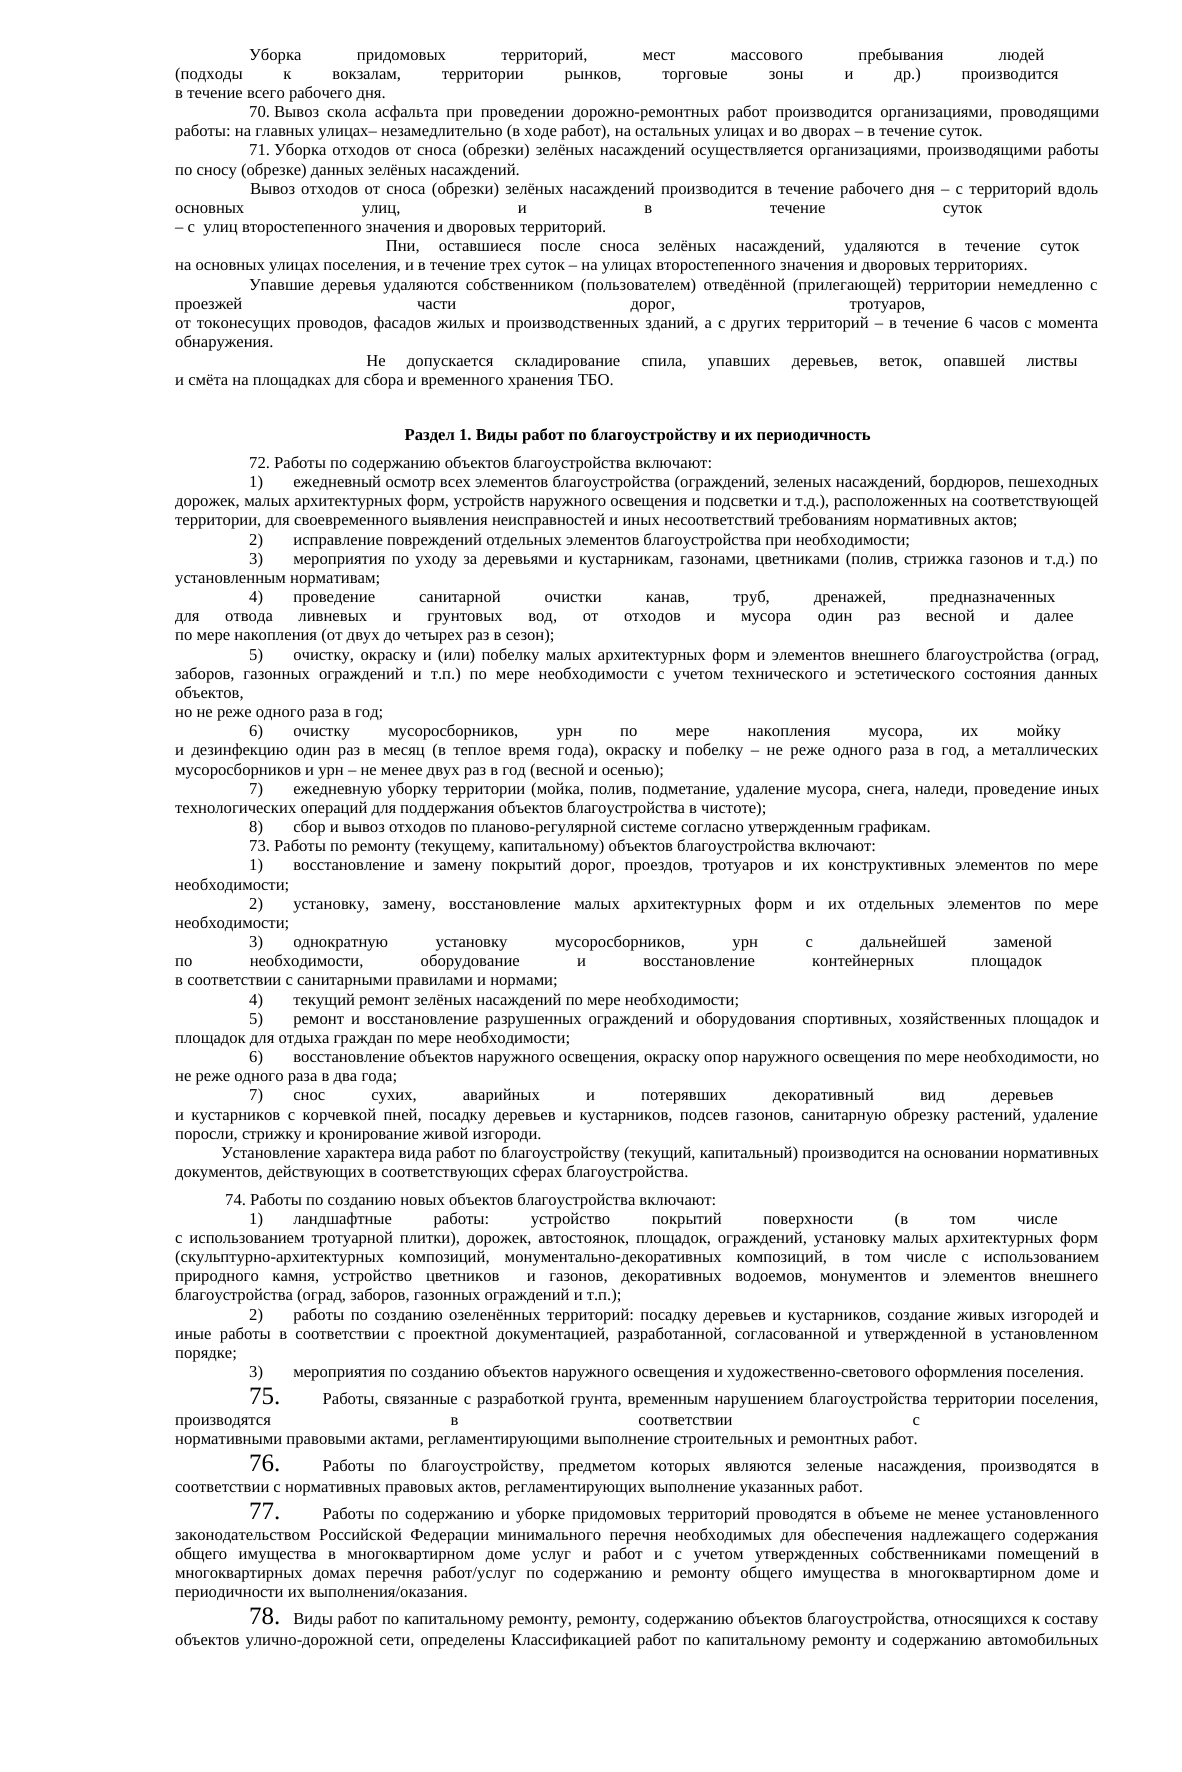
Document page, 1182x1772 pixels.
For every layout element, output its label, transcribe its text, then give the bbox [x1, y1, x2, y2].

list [175, 1601, 1100, 1649]
text Пни, оставшиеся после сноса зелёных насаждений, удаляются в течение суток на основных улицах поселения, и в течение трех суток – на улицах второстепенного значения и дворовых территориях. [175, 236, 1100, 274]
list 73. Работы по ремонту (текущему, капитальному) объектов благоустройства включают: [175, 836, 1100, 855]
text Упавшие деревья удаляются собственником (пользователем) отведённой (прилегающей) территории немедленно с проезжей части дорог, тротуаров, от токонесущих проводов, фасадов жилых и производственных зданий, а с других территорий – в течение 6 часов с момента обнаружения. [175, 274, 1100, 351]
list ландшафтные работы: устройство покрытий поверхности (в том числе с использованием тротуарной плитки), дорожек, автостоянок, площадок, ограждений, установку малых архитектурных форм (скульптурно-архитектурных композиций, монументально-декоративных композиций, в том числе с использованием природного камня, устройство цветников и газонов, декоративных водоемов, монументов и элементов внешнего благоустройства (оград, заборов, газонных ограждений и т.п.); [175, 1208, 1100, 1304]
text Вывоз отходов от сноса (обрезки) зелёных насаждений производится в течение рабочего дня – с территорий вдоль основных улиц, и в течение суток – с улиц второстепенного значения и дворовых территорий. [175, 178, 1100, 236]
list Работы по содержанию и уборке придомовых территорий проводятся в объеме не менее установленного законодательством Российской Федерации минимального перечня необходимых для обеспечения надлежащего содержания общего имущества в многоквартирном доме услуг и работ и с учетом утвержденных собственниками помещений в многоквартирных домах перечня работ/услуг по содержанию и ремонту общего имущества в многоквартирном доме и периодичности их выполнения/оказания. [175, 1496, 1100, 1601]
list проведение санитарной очистки канав, труб, дренажей, предназначенных для отвода ливневых и грунтовых вод, от отходов и мусора один раз весной и далее по мере накопления (от двух до четырех раз в сезон); [175, 587, 1100, 644]
list восстановление и замену покрытий дорог, проездов, тротуаров и их конструктивных элементов по мере необходимости; [175, 855, 1100, 893]
list Работы, связанные с разработкой грунта, временным нарушением благоустройства территории поселения, производятся в соответствии с нормативными правовыми актами, регламентирующими выполнение строительных и ремонтных работ. [175, 1381, 1100, 1448]
list очистку, окраску и (или) побелку малых архитектурных форм и элементов внешнего благоустройства (оград, заборов, газонных ограждений и т.п.) по мере необходимости с учетом технического и эстетического состояния данных объектов, но не реже одного раза в год; [175, 644, 1100, 721]
list установку, замену, восстановление малых архитектурных форм и их отдельных элементов по мере необходимости; [175, 893, 1100, 932]
list исправление повреждений отдельных элементов благоустройства при необходимости; [175, 529, 1100, 548]
list 70. Вывоз скола асфальта при проведении дорожно-ремонтных работ производится организациями, проводящими работы: на главных улицах– незамедлительно (в ходе работ), на остальных улицах и во дворах – в течение суток. [175, 102, 1100, 140]
list ежедневную уборку территории (мойка, полив, подметание, удаление мусора, снега, наледи, проведение иных технологических операций для поддержания объектов благоустройства в чистоте); [175, 778, 1100, 817]
list 74. Работы по созданию новых объектов благоустройства включают: [175, 1189, 1100, 1208]
list Работы по благоустройству, предметом которых являются зеленые насаждения, производятся в соответствии с нормативных правовых актов, регламентирующих выполнение указанных работ. [175, 1448, 1100, 1496]
text Раздел 1. Виды работ по благоустройству и их периодичность [175, 425, 1100, 444]
list восстановление объектов наружного освещения, окраску опор наружного освещения по мере необходимости, но не реже одного раза в два года; [175, 1047, 1100, 1085]
list снос сухих, аварийных и потерявших декоративный вид деревьев и кустарников с корчевкой пней, посадку деревьев и кустарников, подсев газонов, санитарную обрезку растений, удаление поросли, стрижку и кронирование живой изгороди. [175, 1085, 1100, 1143]
list ежедневный осмотр всех элементов благоустройства (ограждений, зеленых насаждений, бордюров, пешеходных дорожек, малых архитектурных форм, устройств наружного освещения и подсветки и т.д.), расположенных на соответствующей территории, для своевременного выявления неисправностей и иных несоответствий требованиям нормативных актов; [175, 472, 1100, 529]
list работы по созданию озеленённых территорий: посадку деревьев и кустарников, создание живых изгородей и иные работы в соответствии с проектной документацией, разработанной, согласованной и утвержденной в установленном порядке; [175, 1304, 1100, 1362]
text Установление характера вида работ по благоустройству (текущий, капитальный) производится на основании нормативных документов, действующих в соответствующих сферах благоустройства. [175, 1143, 1100, 1181]
list 71. Уборка отходов от сноса (обрезки) зелёных насаждений осуществляется организациями, производящими работы по сносу (обрезке) данных зелёных насаждений. [175, 140, 1100, 178]
list текущий ремонт зелёных насаждений по мере необходимости; [175, 989, 1100, 1008]
text Не допускается складирование спила, упавших деревьев, веток, опавшей листвы и смёта на площадках для сбора и временного хранения ТБО. [175, 351, 1100, 389]
list мероприятия по уходу за деревьями и кустарникам, газонами, цветниками (полив, стрижка газонов и т.д.) по установленным нормативам; [175, 548, 1100, 587]
list 72. Работы по содержанию объектов благоустройства включают: [175, 453, 1100, 472]
list мероприятия по созданию объектов наружного освещения и художественно-светового оформления поселения. [175, 1362, 1100, 1381]
list сбор и вывоз отходов по планово-регулярной системе согласно утвержденным графикам. [175, 817, 1100, 836]
list однократную установку мусоросборников, урн с дальнейшей заменой по необходимости, оборудование и восстановление контейнерных площадок в соответствии с санитарными правилами и нормами; [175, 932, 1100, 989]
list ремонт и восстановление разрушенных ограждений и оборудования спортивных, хозяйственных площадок и площадок для отдыха граждан по мере необходимости; [175, 1008, 1100, 1047]
list Уборка придомовых территорий, мест массового пребывания людей (подходы к вокзалам, территории рынков, торговые зоны и др.) производится в течение всего рабочего дня. [175, 44, 1100, 102]
list очистку мусоросборников, урн по мере накопления мусора, их мойку и дезинфекцию один раз в месяц (в теплое время года), окраску и побелку – не реже одного раза в год, а металлических мусоросборников и урн – не менее двух раз в год (весной и осенью); [175, 721, 1100, 778]
